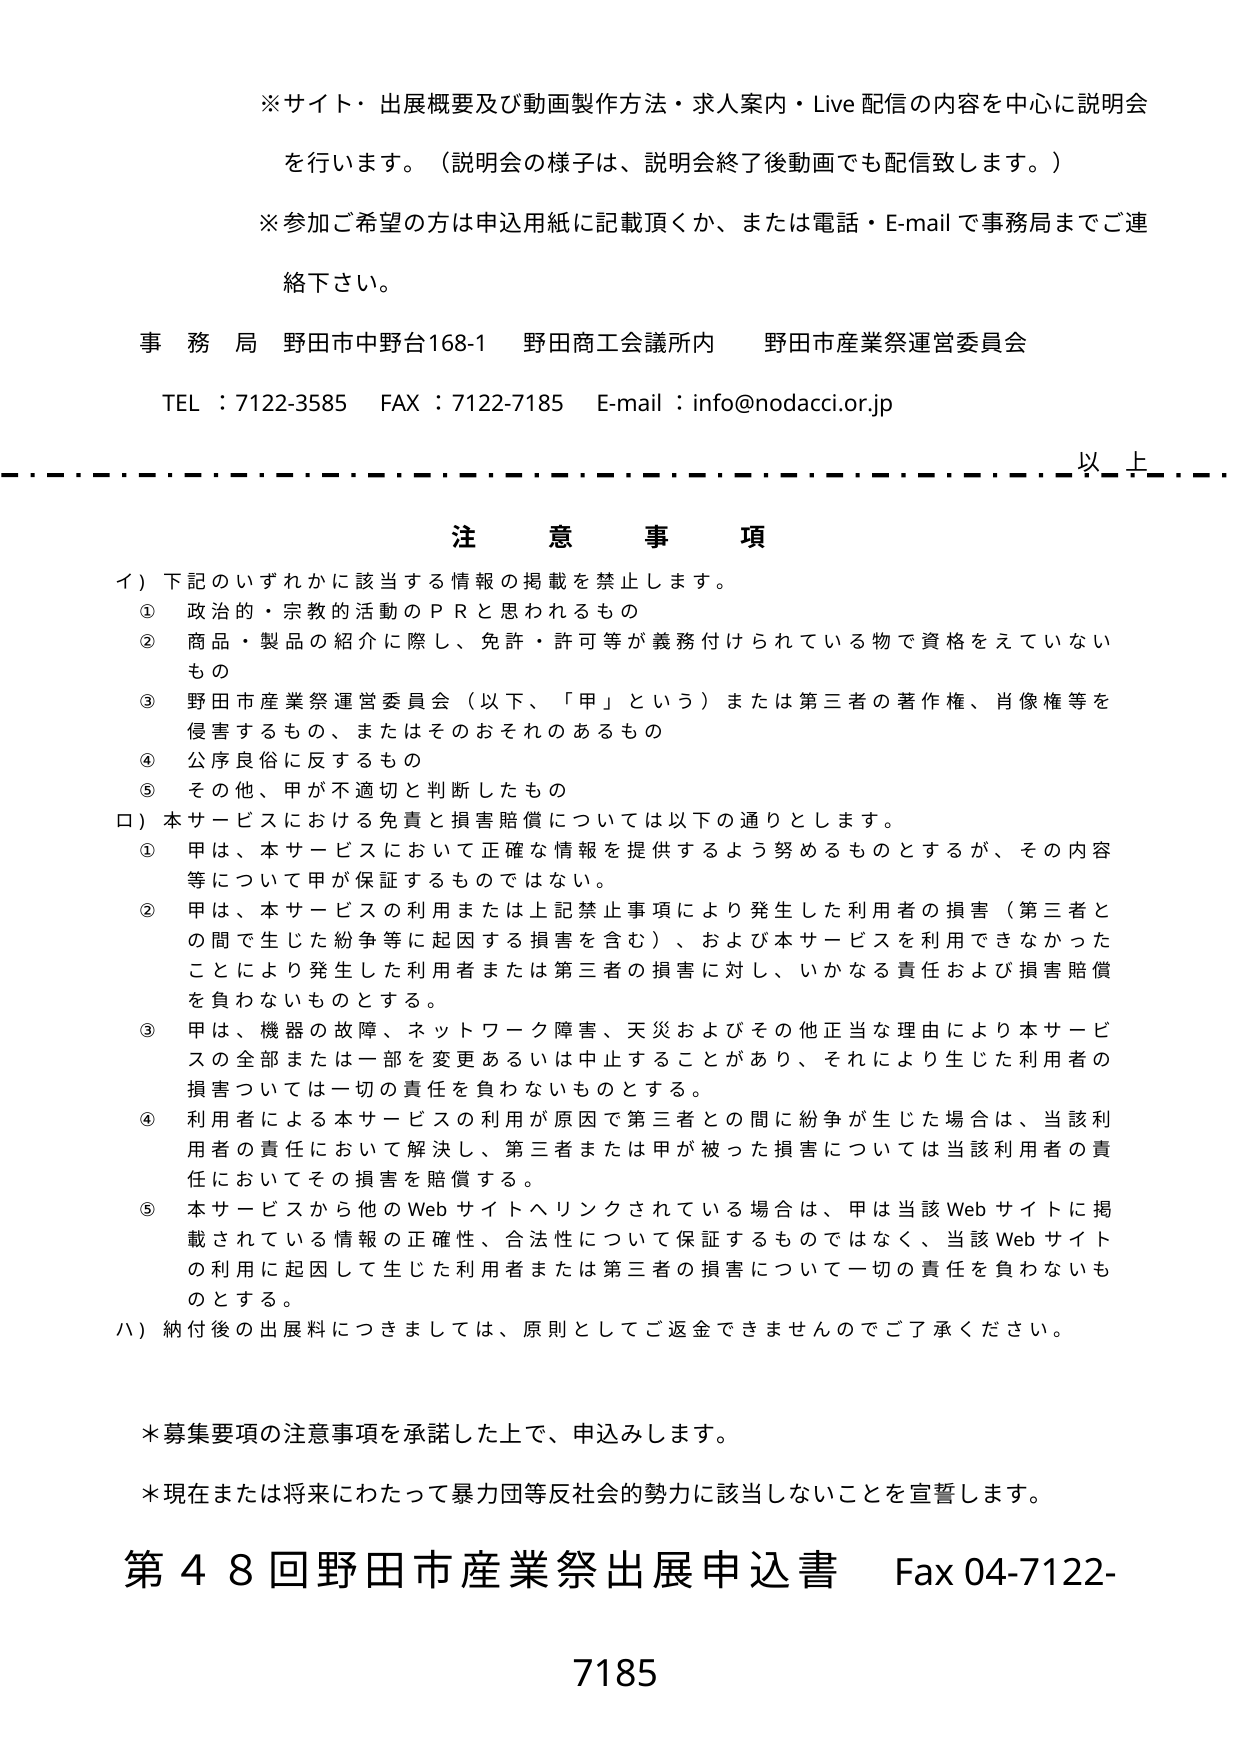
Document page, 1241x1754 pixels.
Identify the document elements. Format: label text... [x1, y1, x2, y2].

list 商品・製品の紹介に際し、免許・許可等が義務付けられている物で資格をえていないもの [135, 625, 1117, 685]
list 納付後の出展料につきましては、原則としてご返金できませんのでご了承ください。 [109, 1313, 1117, 1343]
list その他、甲が不適切と判断したもの [135, 775, 1117, 804]
text ※サイト･出展概要及び動画製作方法・求人案内・Live配信の内容を中心に説明会を行います。（説明会の様子は、説明会終了後動画でも配信致します。） [115, 72, 1149, 192]
list 甲は、機器の故障、ネットワーク障害、天災およびその他正当な理由により本サービスの全部または一部を変更あるいは中止することがあり、それにより生じた利用者の損害ついては一切の責任を負わないものとする。 [135, 1014, 1117, 1103]
list 政治的・宗教的活動のＰＲと思われるもの [135, 595, 1117, 625]
text 以 上 [91, 431, 1149, 491]
list 野田市産業祭運営委員会（以下、「甲」という）または第三者の著作権、肖像権等を侵害するもの、またはそのおそれのあるもの [135, 685, 1117, 745]
text 事 務 局 野田市中野台168-1 野田商工会議所内 野田市産業祭運営委員会 [91, 311, 1149, 371]
text ＊現在または将来にわたって暴力団等反社会的勢力に該当しないことを宣誓します。 [91, 1462, 1149, 1522]
text 注 意 事 項 [91, 506, 1149, 565]
list 公序良俗に反するもの [135, 745, 1117, 775]
list 利用者による本サービスの利用が原因で第三者との間に紛争が生じた場合は、当該利用者の責任において解決し、第三者または甲が被った損害については当該利用者の責任においてその損害を賠償する。 [135, 1103, 1117, 1193]
list 本サービスにおける免責と損害賠償については以下の通りとします。 [109, 804, 1117, 834]
list 甲は、本サービスにおいて正確な情報を提供するよう努めるものとするが、その内容等について甲が保証するものではない。 [135, 834, 1117, 894]
list 甲は、本サービスの利用または上記禁止事項により発生した利用者の損害（第三者との間で生じた紛争等に起因する損害を含む）、および本サービスを利用できなかったことにより発生した利用者または第三者の損害に対し、いかなる責任および損害賠償を負わないものとする。 [135, 894, 1117, 1014]
text TEL：7122‐3585 FAX：7122‐7185 E-mail：info@nodacci.or.jp [91, 371, 1149, 431]
text ※参加ご希望の方は申込用紙に記載頂くか、または電話・E-mailで事務局までご連絡下さい。 [241, 192, 1149, 311]
list 下記のいずれかに該当する情報の掲載を禁止します。 [109, 565, 1117, 595]
list 本サービスから他のWebサイトへリンクされている場合は、甲は当該Webサイトに掲載されている情報の正確性、合法性について保証するものではなく、当該Webサイトの利用に起因して生じた利用者または第三者の損害について一切の責任を負わないものとする。 [135, 1193, 1117, 1313]
text 第４８回野田市産業祭出展申込書 Fax 04-7122-7185 [91, 1522, 1149, 1701]
text ＊募集要項の注意事項を承諾した上で、申込みします。 [91, 1402, 1149, 1462]
